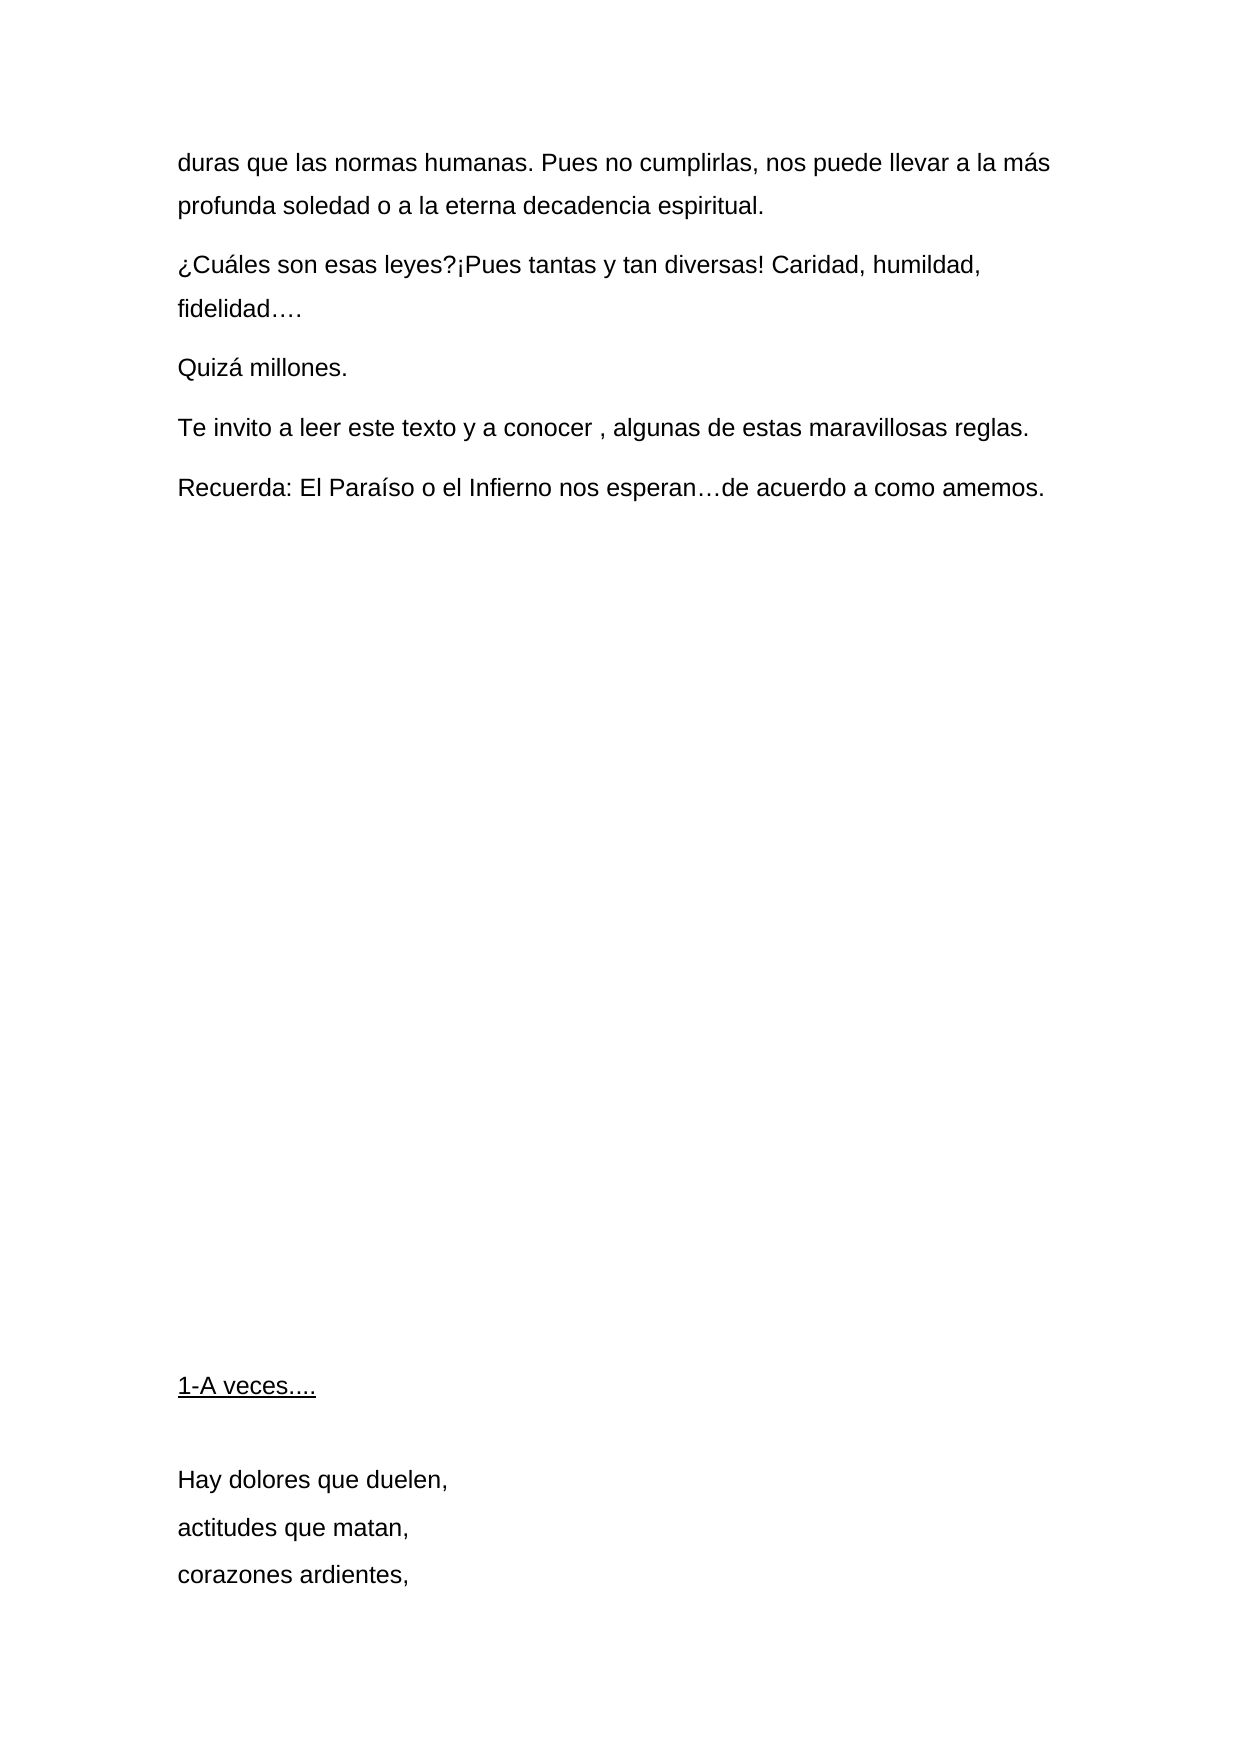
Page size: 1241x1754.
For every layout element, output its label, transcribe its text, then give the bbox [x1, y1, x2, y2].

text ¿Cuáles son esas leyes?¡Pues tantas y tan diversas! Caridad, humildad, fidelidad…. [177, 251, 1063, 322]
text Quizá millones. [177, 353, 1063, 382]
text Te invito a leer este texto y a conocer , algunas de estas maravillosas reglas. [177, 413, 1063, 442]
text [177, 148, 1063, 219]
text Hay dolores que duelen, [177, 1466, 1063, 1494]
text Recuerda: El Paraíso o el Infierno nos esperan…de acuerdo a como amemos. [177, 473, 1063, 502]
text corazones ardientes, [177, 1560, 1063, 1588]
text actitudes que matan, [177, 1513, 1063, 1541]
text 1-A veces.... [177, 1371, 1063, 1400]
